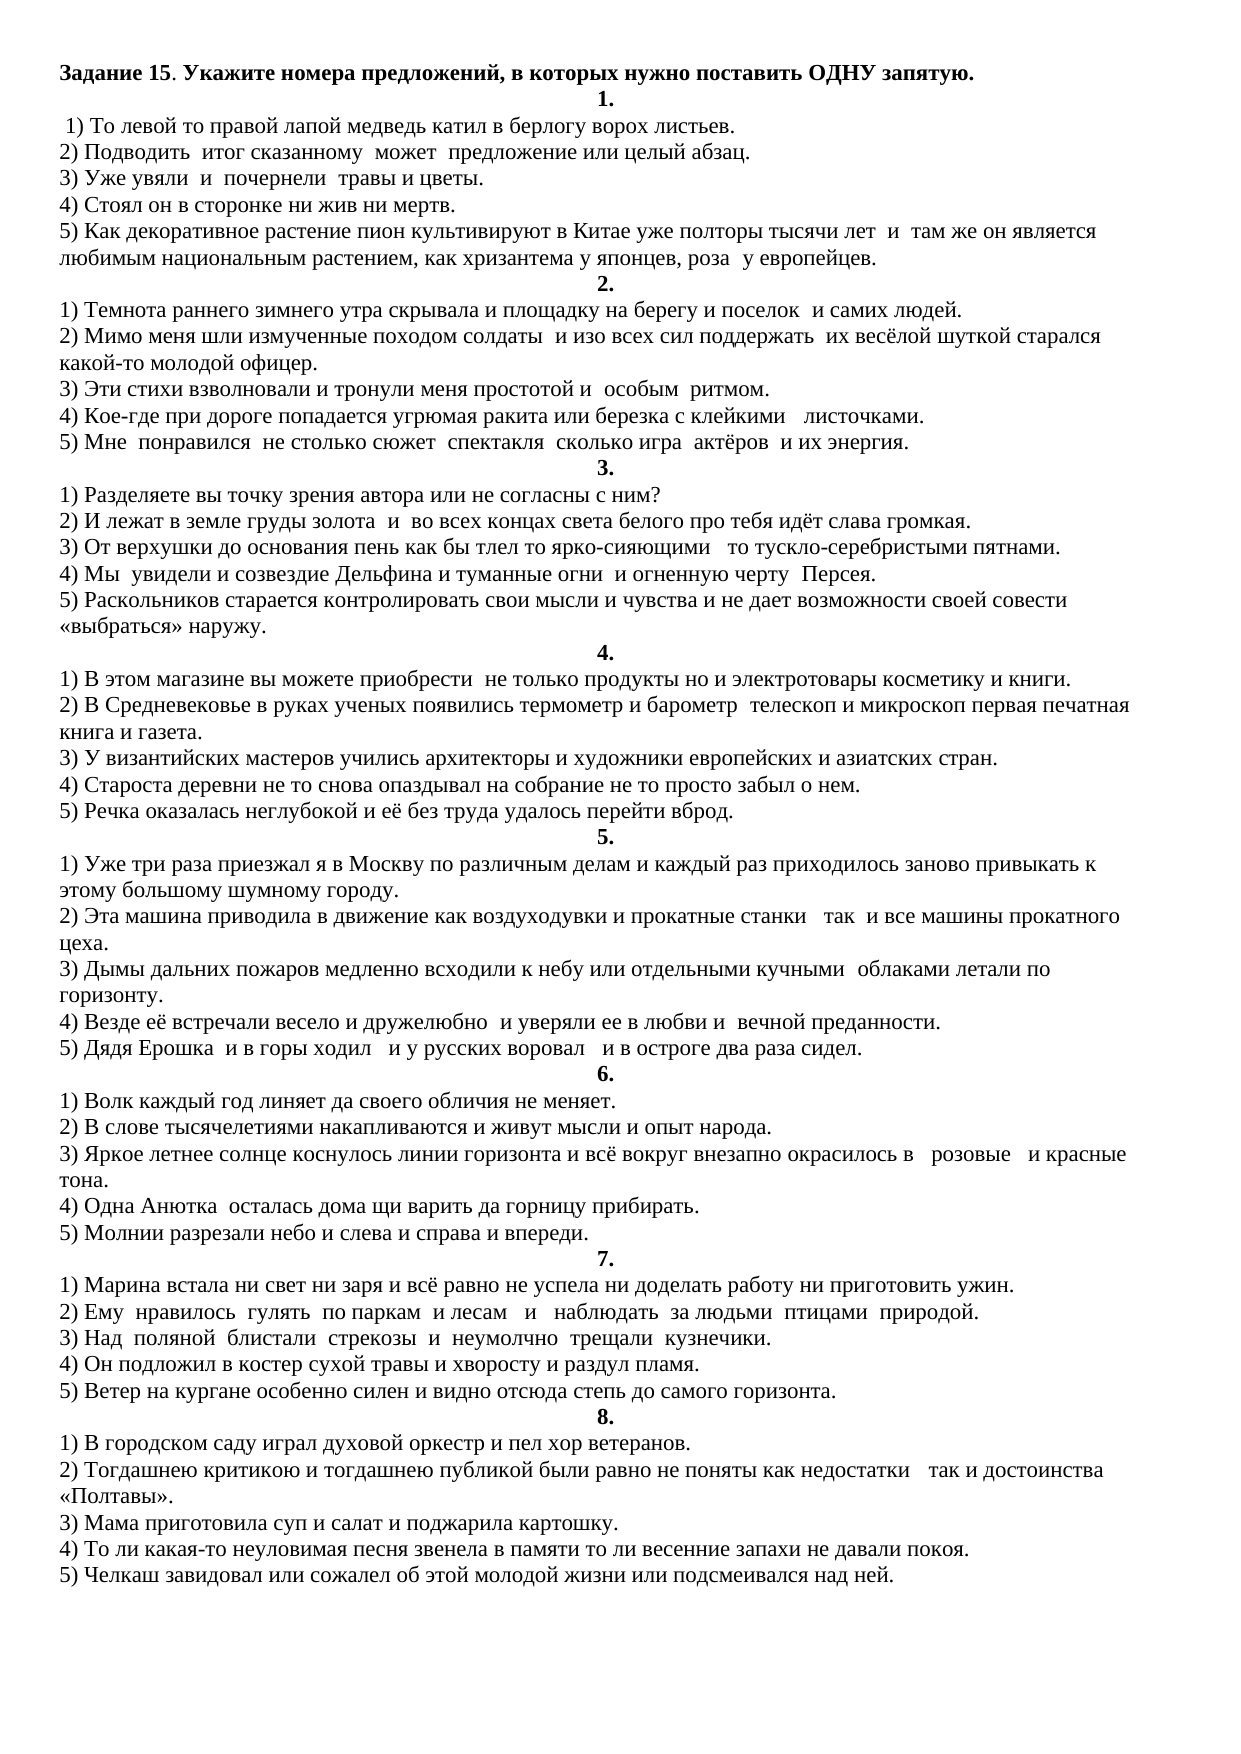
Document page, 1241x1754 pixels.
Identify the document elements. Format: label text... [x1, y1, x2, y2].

text 5) Раскольников старается контролировать свои мысли и чувства и не дает возможности своей совести «выбраться» наружу. [59, 586, 1152, 639]
text 4. [59, 639, 1152, 665]
text 1) В городском саду играл духовой оркестр и пел хор ветеранов. [59, 1429, 1152, 1456]
text 7. [59, 1245, 1152, 1271]
text 4) Одна Анютка осталась дома щи варить да горницу прибирать. [59, 1192, 1152, 1219]
text 2) Тогдашнею критикою и тогдашнею публикой были равно не поняты как недостатки так и достоинства «Полтавы». [59, 1456, 1152, 1508]
text 1) Темнота раннего зимнего утра скрывала и площадку на берегу и поселок и самих людей. [59, 296, 1152, 323]
text 5) Молнии разрезали небо и слева и справа и впереди. [59, 1219, 1152, 1245]
text 3) Яркое летнее солнце коснулось линии горизонта и всё вокруг внезапно окрасилось в розовые и красные тона. [59, 1139, 1152, 1192]
text 2) В Средневековье в руках ученых появились термометр и барометр телескоп и микроскоп первая печатная книга и газета. [59, 692, 1152, 744]
text 5) Мне понравился не столько сюжет спектакля сколько игра актёров и их энергия. [59, 428, 1152, 454]
text 4) Староста деревни не то снова опаздывал на собрание не то просто забыл о нем. [59, 771, 1152, 797]
text 3) От верхушки до основания пень как бы тлел то ярко-сияющими то тускло-серебристыми пятнами. [59, 533, 1152, 560]
text 4) Он подложил в костер сухой травы и хворосту и раздул пламя. [59, 1350, 1152, 1377]
text 1. [59, 85, 1152, 112]
text 1) Разделяете вы точку зрения автора или не согласны с ним? [59, 481, 1152, 507]
text 4) Кое-где при дороге попадается угрюмая ракита или березка с клейкими листочками. [59, 402, 1152, 428]
text 4) То ли какая-то неуловимая песня звенела в памяти то ли весенние запахи не давали покоя. [59, 1535, 1152, 1561]
text 2) В слове тысячелетиями накапливаются и живут мысли и опыт народа. [59, 1113, 1152, 1139]
text 8. [59, 1403, 1152, 1429]
text 3. [59, 454, 1152, 481]
text 5) Речка оказалась неглубокой и её без труда удалось перейти вброд. [59, 797, 1152, 823]
text 2. [59, 270, 1152, 296]
text 6. [59, 1061, 1152, 1087]
text 5) Челкаш завидовал или сожалел об этой молодой жизни или подсмеивался над ней. [59, 1561, 1152, 1588]
text 1) Волк каждый год линяет да своего обличия не меняет. [59, 1087, 1152, 1113]
text 3) Эти стихи взволновали и тронули меня простотой и особым ритмом. [59, 375, 1152, 402]
text 4) Мы увидели и созвездие Дельфина и туманные огни и огненную черту Персея. [59, 560, 1152, 586]
text 2) Подводить итог сказанному может предложение или целый абзац. [59, 138, 1152, 164]
text 2) И лежат в земле груды золота и во всех концах света белого про тебя идёт слава громкая. [59, 507, 1152, 533]
text Задание 15. Укажите номера предложений, в которых нужно поставить ОДНУ запятую. [59, 59, 1152, 85]
text 1) Уже три раза приезжал я в Москву по различным делам и каждый раз приходилось заново привыкать к этому большому шумному городу. [59, 850, 1152, 902]
text 3) Дымы дальних пожаров медленно всходили к небу или отдельными кучными облаками летали по горизонту. [59, 955, 1152, 1008]
text 2) Эта машина приводила в движение как воздуходувки и прокатные станки так и все машины прокатного цеха. [59, 902, 1152, 955]
text 5. [59, 823, 1152, 850]
text 4) Стоял он в сторонке ни жив ни мертв. [59, 191, 1152, 217]
text 1) Марина встала ни свет ни заря и всё равно не успела ни доделать работу ни приготовить ужин. [59, 1271, 1152, 1298]
text 1) В этом магазине вы можете приобрести не только продукты но и электротовары косметику и книги. [59, 665, 1152, 692]
text 2) Ему нравилось гулять по паркам и лесам и наблюдать за людьми птицами природой. [59, 1298, 1152, 1324]
text 3) У византийских мастеров учились архитекторы и художники европейских и азиатских стран. [59, 744, 1152, 771]
text 2) Мимо меня шли измученные походом солдаты и изо всех сил поддержать их весёлой шуткой старался какой-то молодой офицер. [59, 323, 1152, 375]
text 5) Дядя Ерошка и в горы ходил и у русских воровал и в остроге два раза сидел. [59, 1034, 1152, 1061]
text 3) Мама приготовила суп и салат и поджарила картошку. [59, 1508, 1152, 1535]
text 5) Ветер на кургане особенно силен и видно отсюда степь до самого горизонта. [59, 1377, 1152, 1403]
text 3) Над поляной блистали стрекозы и неумолчно трещали кузнечики. [59, 1324, 1152, 1350]
text 4) Везде её встречали весело и дружелюбно и уверяли ее в любви и вечной преданности. [59, 1008, 1152, 1034]
text 1) То левой то правой лапой медведь катил в берлогу ворох листьев. [59, 112, 1152, 138]
text 3) Уже увяли и почернели травы и цветы. [59, 164, 1152, 191]
text 5) Как декоративное растение пион культивируют в Китае уже полторы тысячи лет и там же он является любимым национальным растением, как хризантема у японцев, роза у европейцев. [59, 217, 1152, 270]
